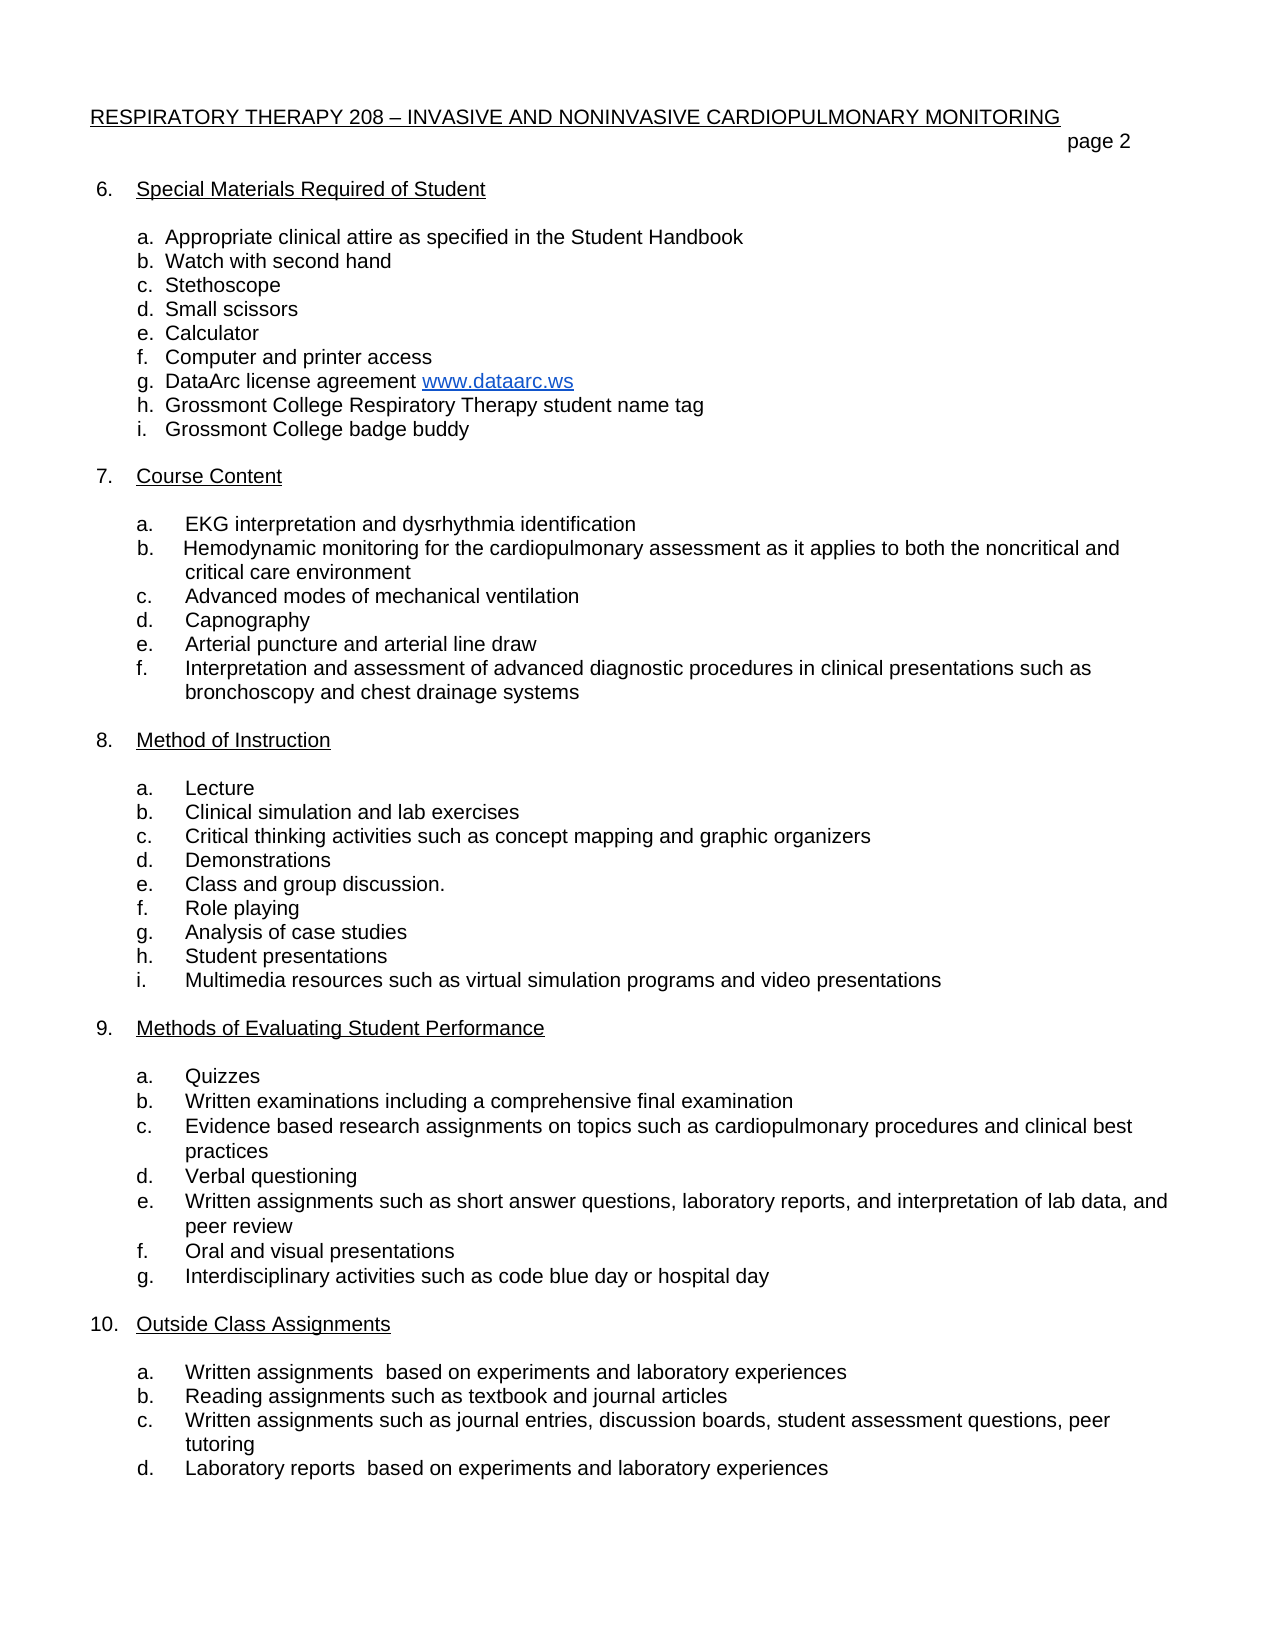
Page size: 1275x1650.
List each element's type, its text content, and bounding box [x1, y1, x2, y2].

list Calculator [137, 321, 1185, 344]
list Computer and printer access [137, 344, 1185, 368]
text a. Quizzes [90, 1063, 1185, 1088]
list Grossmont College badge buddy [137, 416, 1185, 440]
text d. Verbal questioning [90, 1163, 1185, 1188]
text i. Multimedia resources such as virtual simulation programs and video presentations [90, 967, 1185, 991]
text b. Clinical simulation and lab exercises [90, 800, 1185, 824]
text e. Arterial puncture and arterial line draw [136, 632, 1185, 656]
text c. Advanced modes of mechanical ventilation [136, 584, 1185, 608]
list Small scissors [137, 297, 1185, 321]
list Grossmont College Respiratory Therapy student name tag [137, 392, 1185, 416]
list Written assignments based on experiments and laboratory experiences [137, 1360, 1185, 1384]
text 8. Method of Instruction [90, 728, 1185, 752]
list Reading assignments such as textbook and journal articles [137, 1384, 1185, 1408]
text a. Lecture [90, 776, 1185, 800]
text e. Written assignments such as short answer questions, laboratory reports, and interpretation of lab data, and peer review [137, 1188, 1185, 1238]
text 6. Special Materials Required of Student [90, 177, 1185, 201]
text page 2 [90, 129, 1185, 153]
text 7. Course Content [90, 464, 1185, 488]
text f. Oral and visual presentations [90, 1238, 1185, 1263]
text b. Written examinations including a comprehensive final examination [90, 1088, 1185, 1113]
list Laboratory reports based on experiments and laboratory experiences [137, 1456, 1185, 1480]
list DataArc license agreement www.dataarc.ws [137, 368, 1185, 392]
text g. Analysis of case studies [90, 919, 1185, 943]
text d. Demonstrations [90, 848, 1185, 872]
text a. EKG interpretation and dysrhythmia identification [136, 512, 1185, 536]
list Appropriate clinical attire as specified in the Student Handbook [137, 225, 1185, 249]
list Stethoscope [137, 273, 1185, 297]
text 9. Methods of Evaluating Student Performance [90, 1015, 1185, 1039]
text c. Critical thinking activities such as concept mapping and graphic organizers [90, 824, 1185, 848]
text e. Class and group discussion. [90, 872, 1185, 896]
text b. Hemodynamic monitoring for the cardiopulmonary assessment as it applies to both the noncritical and critical care environment [137, 536, 1185, 584]
text h. Student presentations [90, 943, 1185, 967]
text f. Role playing [137, 896, 1185, 919]
text d. Capnography [136, 608, 1185, 632]
text g. Interdisciplinary activities such as code blue day or hospital day [90, 1263, 1185, 1288]
list Watch with second hand [137, 249, 1185, 273]
text 10. Outside Class Assignments [90, 1312, 1185, 1336]
text c. Evidence based research assignments on topics such as cardiopulmonary procedures and clinical best practices [90, 1113, 1185, 1163]
text f. Interpretation and assessment of advanced diagnostic procedures in clinical presentations such as bronchoscopy and chest drainage systems [136, 656, 1185, 704]
list Written assignments such as journal entries, discussion boards, student assessment questions, peer tutoring [137, 1408, 1185, 1456]
text RESPIRATORY THERAPY 208 – INVASIVE AND NONINVASIVE CARDIOPULMONARY MONITORING [90, 105, 1185, 129]
